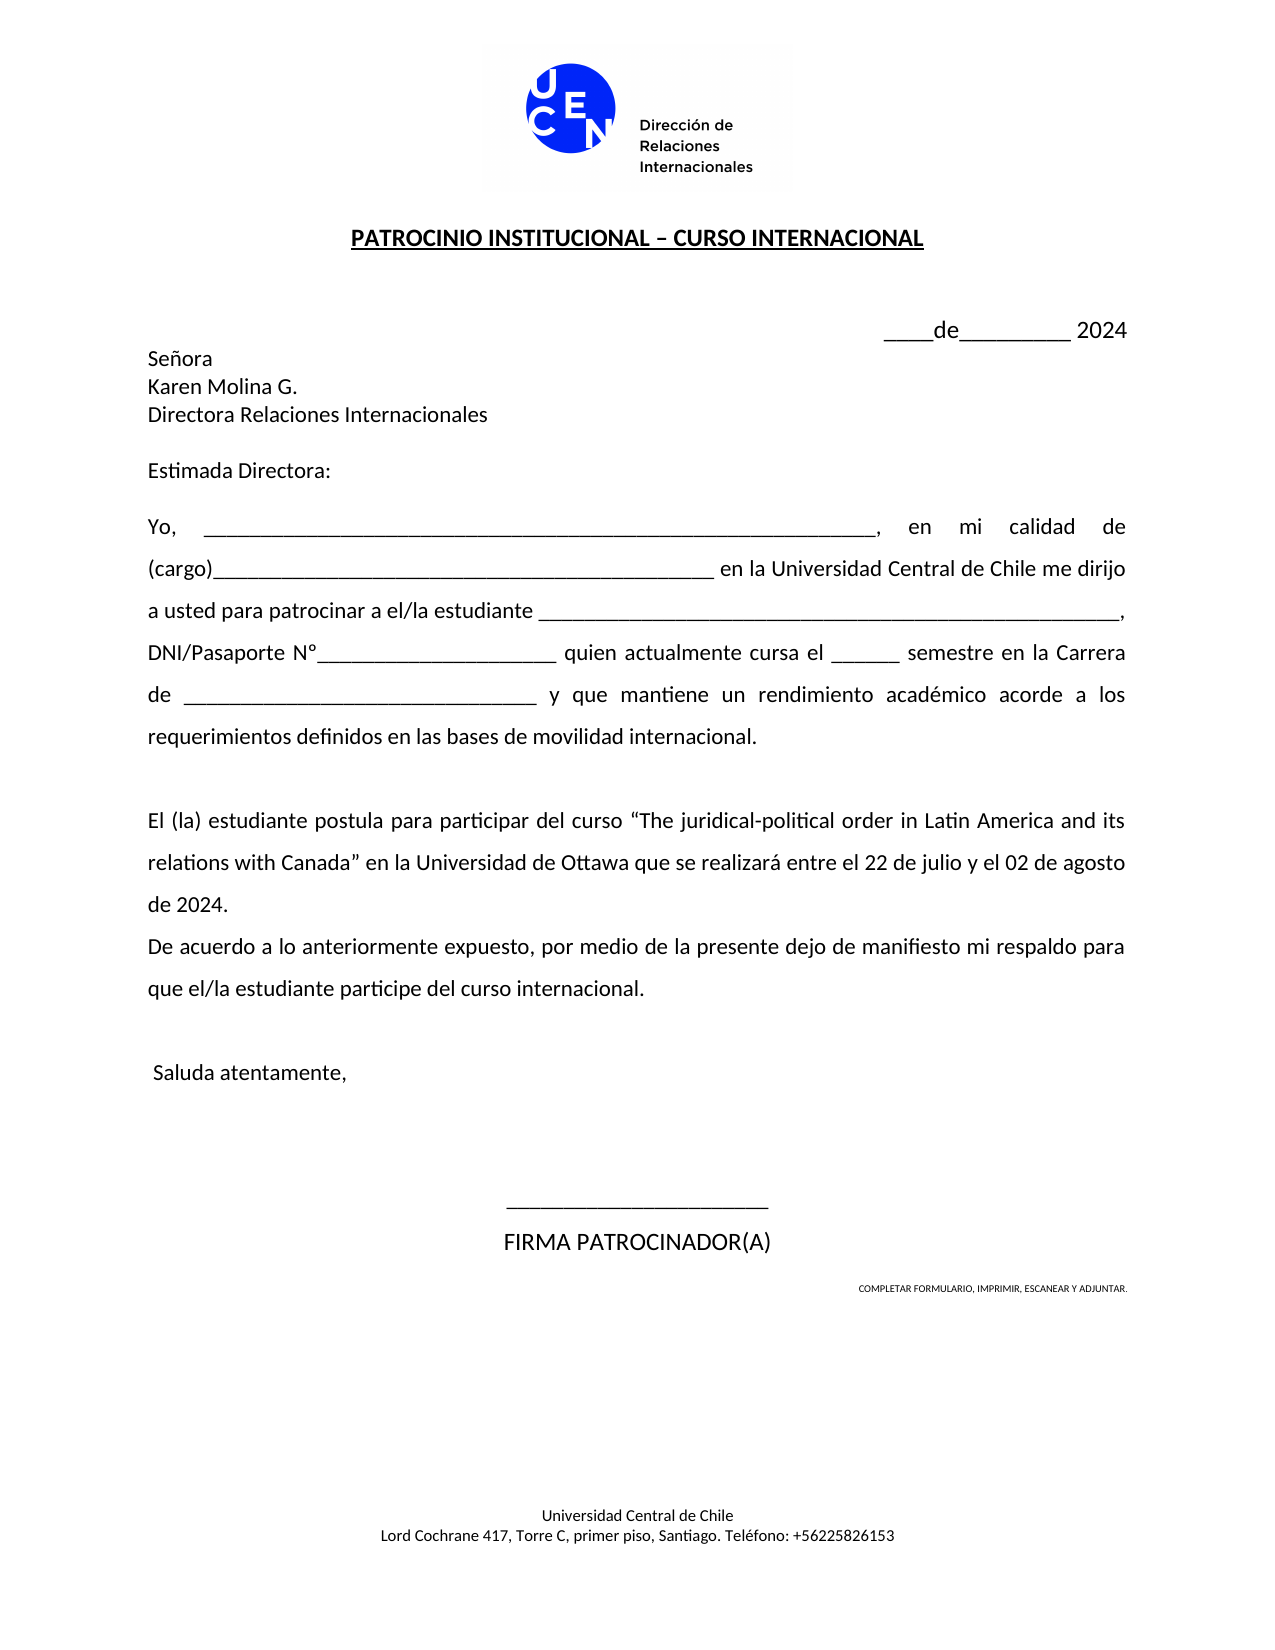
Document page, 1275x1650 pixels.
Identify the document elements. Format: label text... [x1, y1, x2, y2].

text El (la) estudiante postula para participar del curso “The juridical-political order in Latin America and its relations with Canada” en la Universidad de Ottawa que se realizará entre el 22 de julio y el 02 de agosto de 2024. [148, 806, 1127, 918]
text De acuerdo a lo anteriormente expuesto, por medio de la presente dejo de manifiesto mi respaldo para que el/la estudiante participe del curso internacional. [148, 932, 1127, 1002]
text Directora Relaciones Internacionales [148, 400, 1127, 428]
text Señora [148, 344, 1127, 372]
text Saluda atentamente, [148, 1058, 1127, 1086]
text _______________________ [148, 1184, 1127, 1212]
picture [482, 44, 793, 192]
text ____de_________ 2024 [148, 314, 1127, 344]
text FIRMA PATROCINADOR(A) [148, 1226, 1127, 1257]
text Yo, ___________________________________________________________, en mi calidad de (cargo)____________________________________________ en la Universidad Central de Chile me dirijo a usted para patrocinar a el/la estudiante ___________________________________________________, DNI/Pasaporte Nº_____________________ quien actualmente cursa el ______ semestre en la Carrera de _______________________________ y que mantiene un rendimiento académico acorde a los requerimientos definidos en las bases de movilidad internacional. [148, 512, 1127, 750]
text COMPLETAR FORMULARIO, IMPRIMIR, ESCANEAR Y ADJUNTAR. [148, 1282, 1127, 1295]
text PATROCINIO INSTITUCIONAL – CURSO INTERNACIONAL [148, 222, 1127, 253]
text Karen Molina G. [148, 372, 1127, 400]
text Estimada Directora: [148, 456, 1127, 484]
